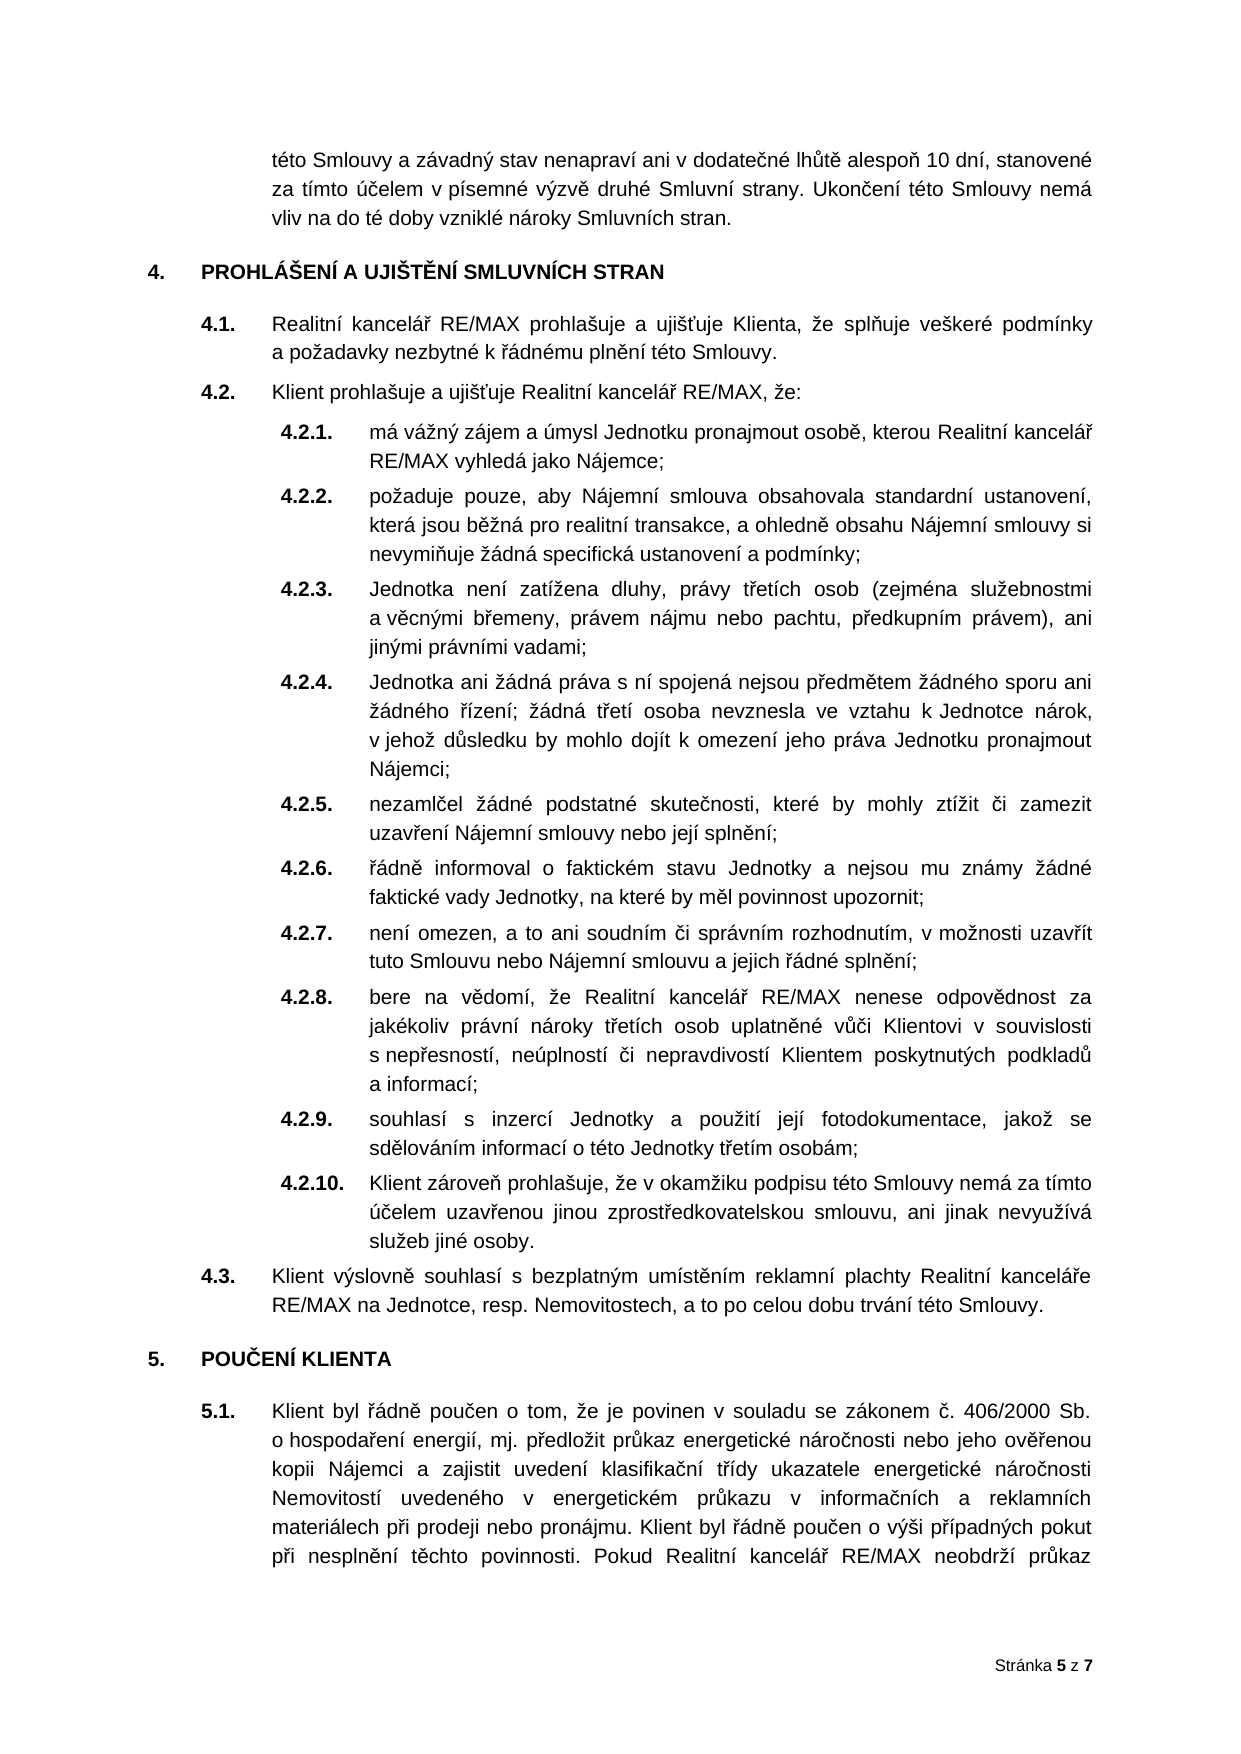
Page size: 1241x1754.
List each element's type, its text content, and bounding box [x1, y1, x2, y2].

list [201, 148, 1093, 229]
list má vážný zájem a úmysl Jednotku pronajmout osobě, kterou Realitní kancelář RE/MAX vyhledá jako Nájemce; [281, 419, 1093, 472]
list souhlasí s inzercí Jednotky a použití její fotodokumentace, jakož se sdělováním informací o této Jednotky třetím osobám; [281, 1107, 1093, 1159]
subtitle PROHLÁŠENÍ A UJIŠTĚNÍ smluvních stran [148, 259, 1093, 283]
list Jednotka ani žádná práva s ní spojená nejsou předmětem žádného sporu ani žádného řízení; žádná třetí osoba nevznesla ve vztahu k Jednotce nárok, v jehož důsledku by mohlo dojít k omezení jeho práva Jednotku pronajmout Nájemci; [281, 670, 1093, 781]
list Klient zároveň prohlašuje, že v okamžiku podpisu této Smlouvy nemá za tímto účelem uzavřenou jinou zprostředkovatelskou smlouvu, ani jinak nevyužívá služeb jiné osoby. [281, 1171, 1093, 1253]
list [201, 1399, 1093, 1568]
list požaduje pouze, aby Nájemní smlouva obsahovala standardní ustanovení, která jsou běžná pro realitní transakce, a ohledně obsahu Nájemní smlouvy si nevymiňuje žádná specifická ustanovení a podmínky; [281, 484, 1093, 566]
list není omezen, a to ani soudním či správním rozhodnutím, v možnosti uzavřít tuto Smlouvu nebo Nájemní smlouvu a jejich řádné splnění; [281, 920, 1093, 973]
list Realitní kancelář RE/MAX prohlašuje a ujišťuje Klienta, že splňuje veškeré podmínky a požadavky nezbytné k řádnému plnění této Smlouvy. [201, 312, 1093, 363]
list Klient výslovně souhlasí s bezplatným umístěním reklamní plachty Realitní kanceláře RE/MAX na Jednotce, resp. Nemovitostech, a to po celou dobu trvání této Smlouvy. [201, 1264, 1093, 1317]
list bere na vědomí, že Realitní kancelář RE/MAX nenese odpovědnost za jakékoliv právní nároky třetích osob uplatněné vůči Klientovi v souvislosti s nepřesností, neúplností či nepravdivostí Klientem poskytnutých podkladů a informací; [281, 984, 1093, 1095]
list nezamlčel žádné podstatné skutečnosti, které by mohly ztížit či zamezit uzavření Nájemní smlouvy nebo její splnění; [281, 792, 1093, 845]
list Jednotka není zatížena dluhy, právy třetích osob (zejména služebnostmi a věcnými břemeny, právem nájmu nebo pachtu, předkupním právem), ani jinými právními vadami; [281, 577, 1093, 659]
subtitle POUČENÍ KLienta [148, 1347, 1093, 1371]
list řádně informoval o faktickém stavu Jednotky a nejsou mu známy žádné faktické vady Jednotky, na které by měl povinnost upozornit; [281, 856, 1093, 909]
list Klient prohlašuje a ujišťuje Realitní kancelář RE/MAX, že: [201, 379, 1093, 403]
